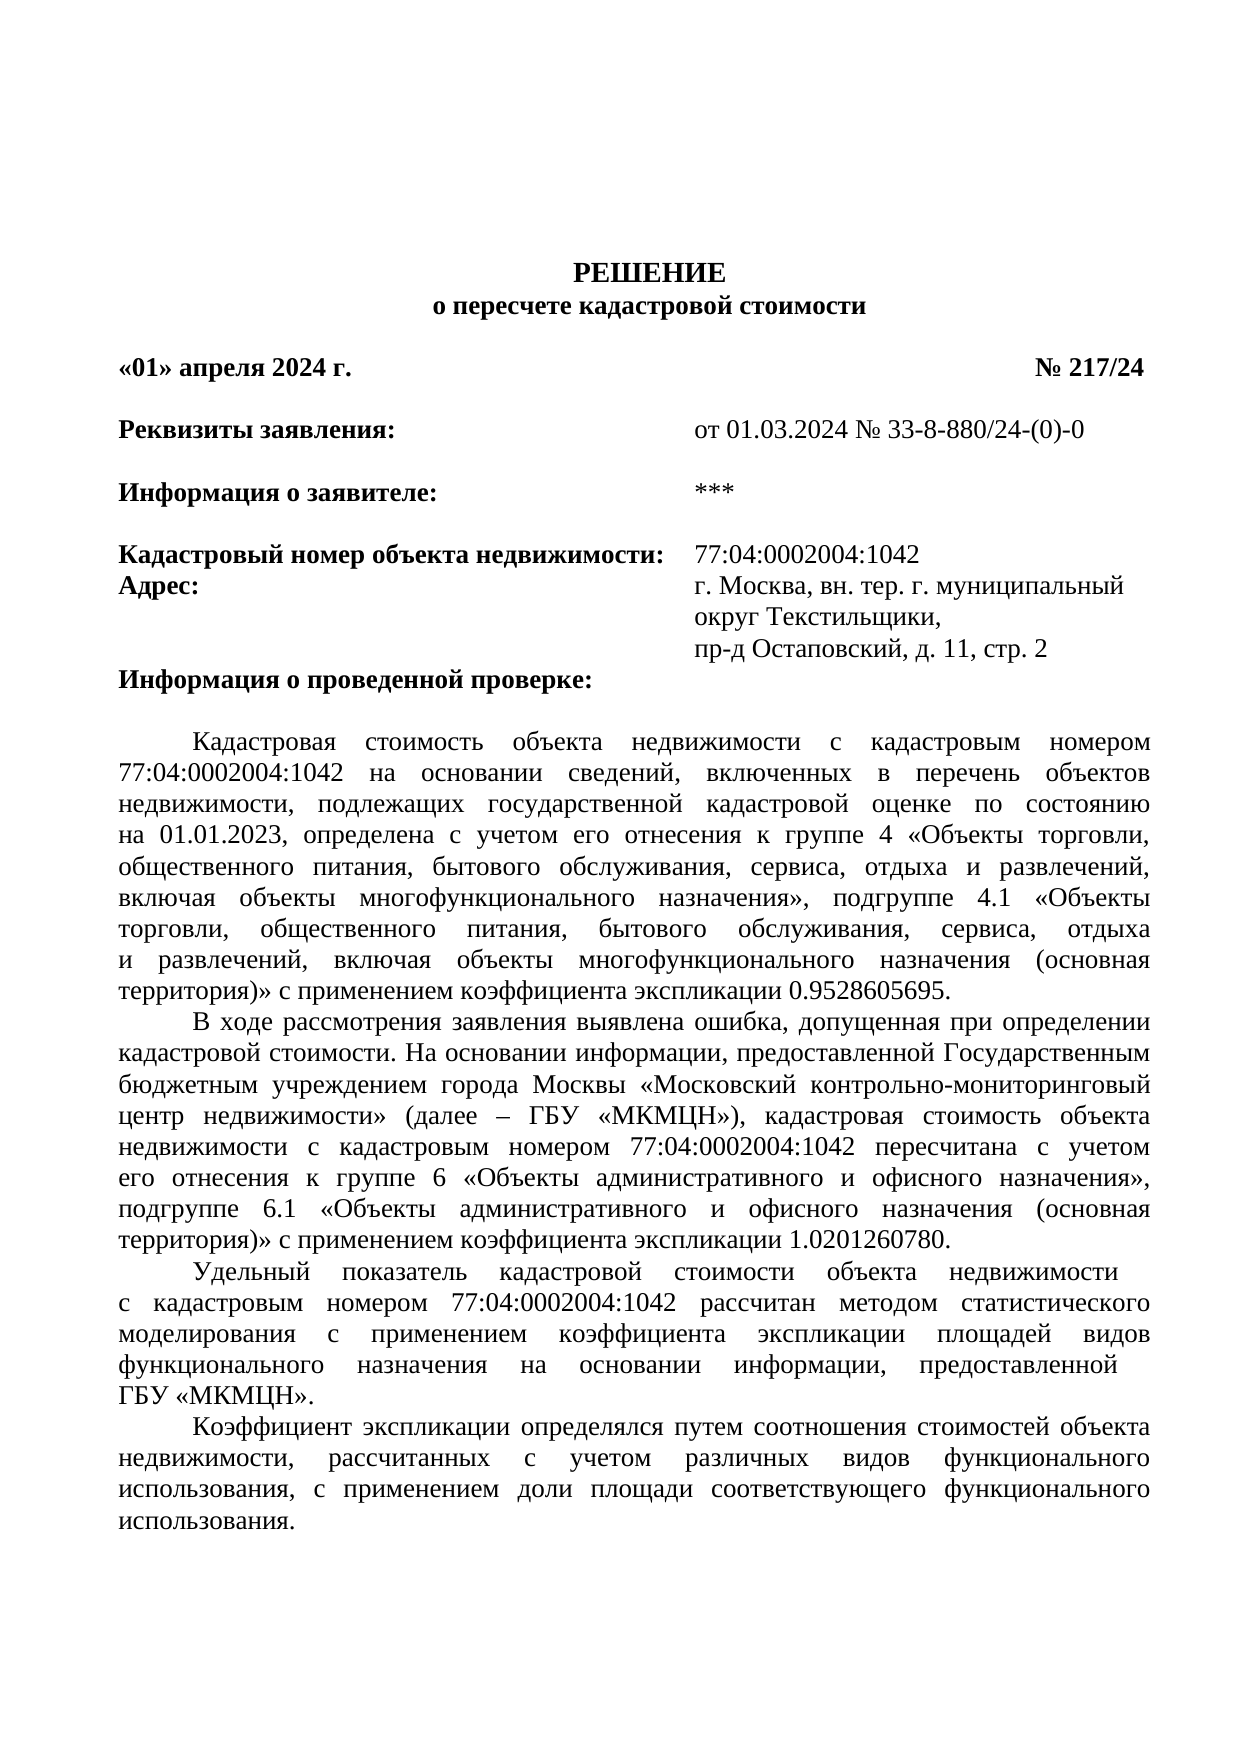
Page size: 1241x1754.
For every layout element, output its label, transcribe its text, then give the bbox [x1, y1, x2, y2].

text Реквизиты заявления: от 01.03.2024 № 33-8-880/24-(0)-0 [118, 414, 1152, 445]
text В ходе рассмотрения заявления выявлена ошибка, допущенная при определении кадастровой стоимости. На основании информации, предоставленной Государственным бюджетным учреждением города Москвы «Московский контрольно-мониторинговый центр недвижимости» (далее – ГБУ «МКМЦН»), кадастровая стоимость объекта недвижимости с кадастровым номером 77:04:0002004:1042 пересчитана с учетом его отнесения к группе 6 «Объекты административного и офисного назначения», подгруппе 6.1 «Объекты административного и офисного назначения (основная территория)» с применением коэффициента экспликации 1.0201260780. [118, 1005, 1152, 1254]
text Кадастровый номер объекта недвижимости: 77:04:0002004:1042 [118, 538, 1152, 569]
text Кадастровая стоимость объекта недвижимости с кадастровым номером 77:04:0002004:1042 на основании сведений, включенных в перечень объектов недвижимости, подлежащих государственной кадастровой оценке по состоянию на 01.01.2023, определена с учетом его отнесения к группе 4 «Объекты торговли, общественного питания, бытового обслуживания, сервиса, отдыха и развлечений, включая объекты многофункционального назначения», подгруппе 4.1 «Объекты торговли, общественного питания, бытового обслуживания, сервиса, отдыха и развлечений, включая объекты многофункционального назначения (основная территория)» с применением коэффициента экспликации 0.9528605695. [118, 725, 1152, 1005]
text «01» апреля 2024 г. № 217/24 [118, 351, 1152, 382]
text Информация о заявителе: *** [118, 476, 1152, 507]
text округ Текстильщики, [118, 601, 1152, 632]
text Информация о проведенной проверке: [118, 663, 1152, 694]
text РЕШЕНИЕ [148, 256, 1152, 289]
text пр-д Остаповский, д. 11, стр. 2 [118, 632, 1152, 663]
text Коэффициент экспликации определялся путем соотношения стоимостей объекта недвижимости, рассчитанных с учетом различных видов функционального использования, с применением доли площади соответствующего функционального использования. [118, 1410, 1152, 1535]
text Удельный показатель кадастровой стоимости объекта недвижимости с кадастровым номером 77:04:0002004:1042 рассчитан методом статистического моделирования с применением коэффициента экспликации площадей видов функционального назначения на основании информации, предоставленной ГБУ «МКМЦН». [118, 1254, 1152, 1410]
text Адрес: г. Москва, вн. тер. г. муниципальный [118, 569, 1152, 601]
text о пересчете кадастровой стоимости [148, 289, 1152, 320]
